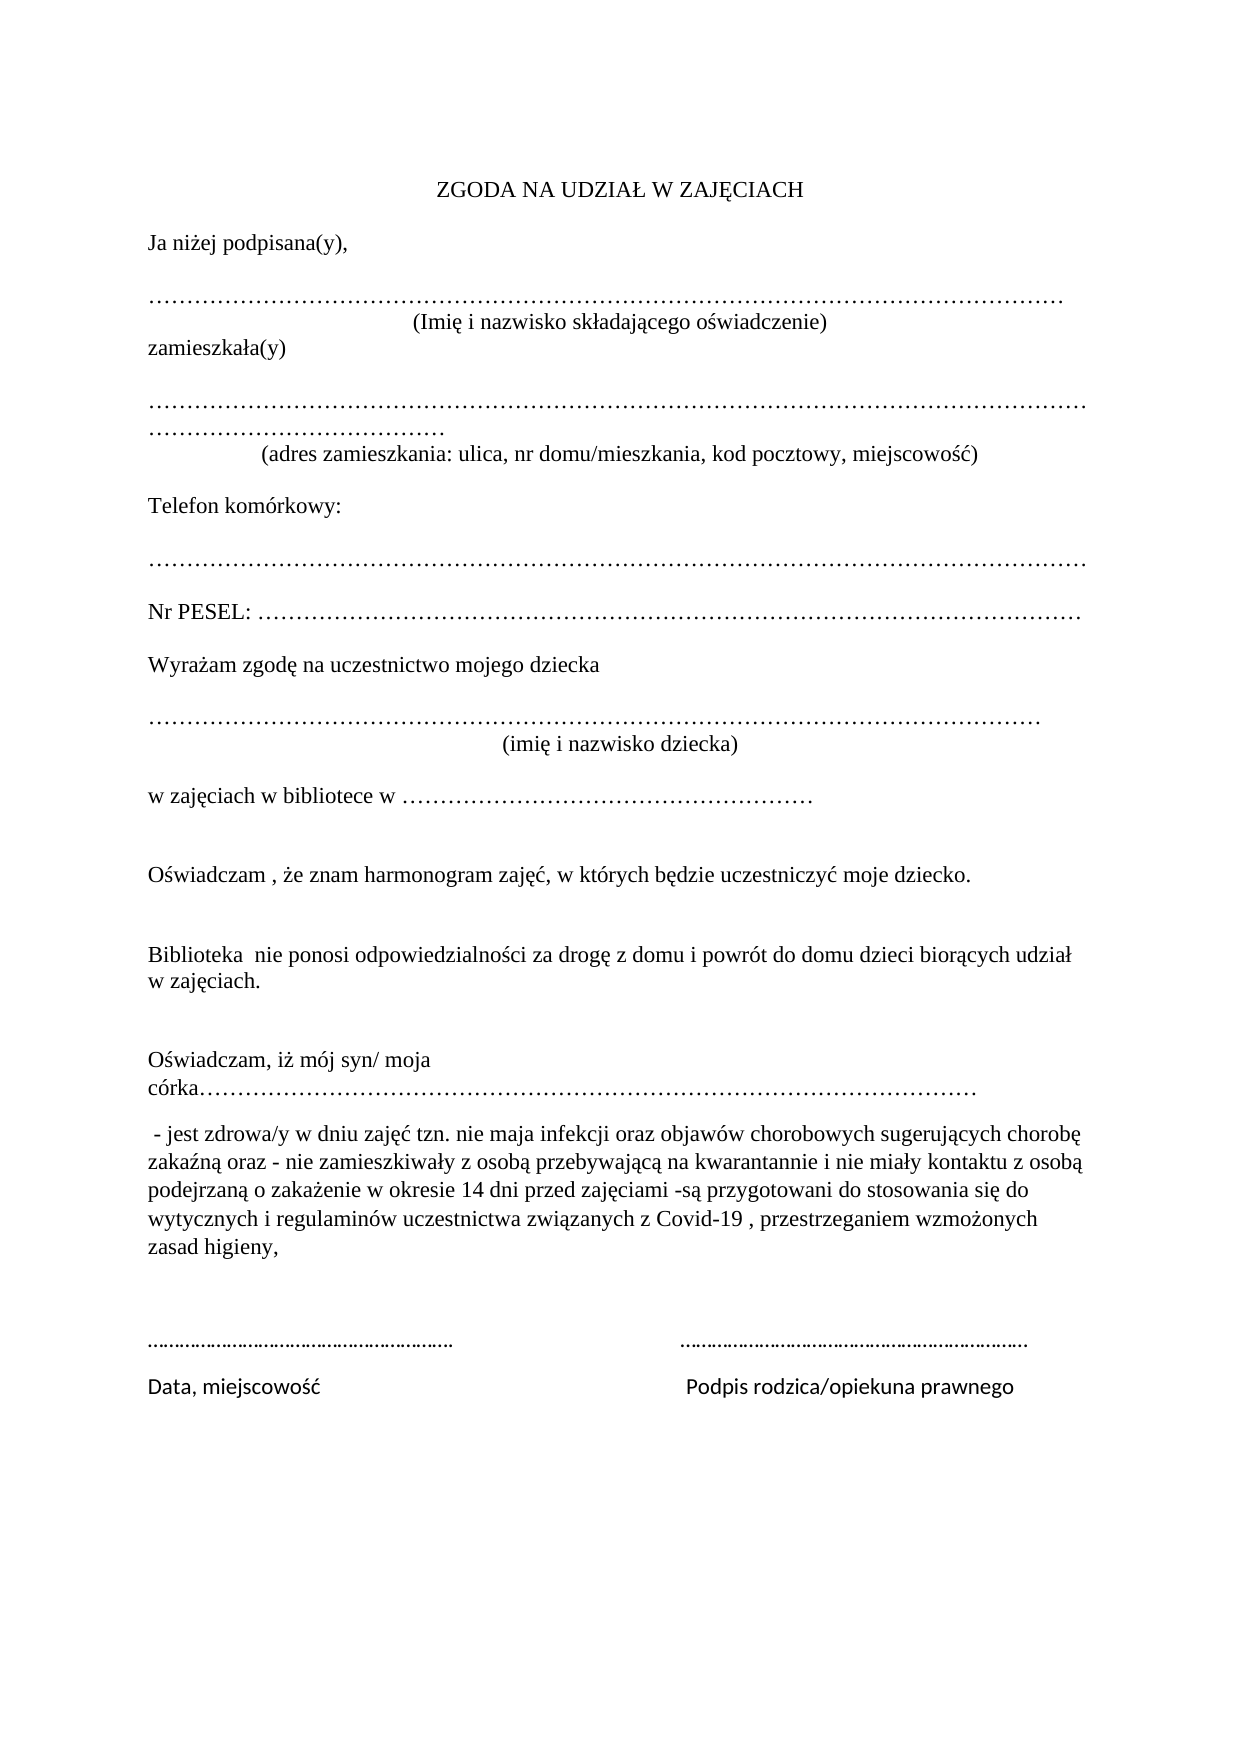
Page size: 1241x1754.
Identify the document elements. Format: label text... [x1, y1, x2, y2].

text Biblioteka nie ponosi odpowiedzialności za drogę z domu i powrót do domu dzieci biorących udział w zajęciach. [148, 941, 1093, 993]
text ZGODA NA UDZIAŁ W ZAJĘCIACH [148, 176, 1093, 203]
text (adres zamieszkania: ulica, nr domu/mieszkania, kod pocztowy, miejscowość) [148, 440, 1093, 466]
text Oświadczam , że znam harmonogram zajęć, w których będzie uczestniczyć moje dziecko. [148, 862, 1093, 888]
text Oświadczam, iż mój syn/ moja córka………………………………………………………………………………………… [148, 1046, 1093, 1101]
text Telefon komórkowy: [148, 493, 1093, 519]
text …………………………………………………. ………………………………………………………… [148, 1325, 1093, 1353]
text (Imię i nazwisko składającego oświadczenie) [148, 308, 1093, 334]
text Ja niżej podpisana(y), [148, 229, 1093, 255]
text ……………………………………………………………………………………………………………………………………………… [148, 387, 1093, 440]
text zamieszkała(y) [148, 334, 1093, 361]
text Nr PESEL: ……………………………………………………………………………………………… [148, 598, 1093, 624]
text (imię i nazwisko dziecka) [148, 730, 1093, 756]
text …………………………………………………………………………………………………………… [148, 545, 1093, 572]
text - jest zdrowa/y w dniu zajęć tzn. nie maja infekcji oraz objawów chorobowych sugerujących chorobę zakaźną oraz - nie zamieszkiwały z osobą przebywającą na kwarantannie i nie miały kontaktu z osobą podejrzaną o zakażenie w okresie 14 dni przed zajęciami -są przygotowani do stosowania się do wytycznych i regulaminów uczestnictwa związanych z Covid-19 , przestrzeganiem wzmożonych zasad higieny, [148, 1119, 1093, 1260]
text ………………………………………………………………………………………………………… [148, 282, 1093, 308]
text Data, miejscowość Podpis rodzica/opiekuna prawnego [148, 1372, 1093, 1400]
text w zajęciach w bibliotece w ……………………………………………… [148, 782, 1093, 809]
text Wyrażam zgodę na uczestnictwo mojego dziecka [148, 651, 1093, 677]
text ……………………………………………………………………………………………………… [148, 703, 1093, 730]
